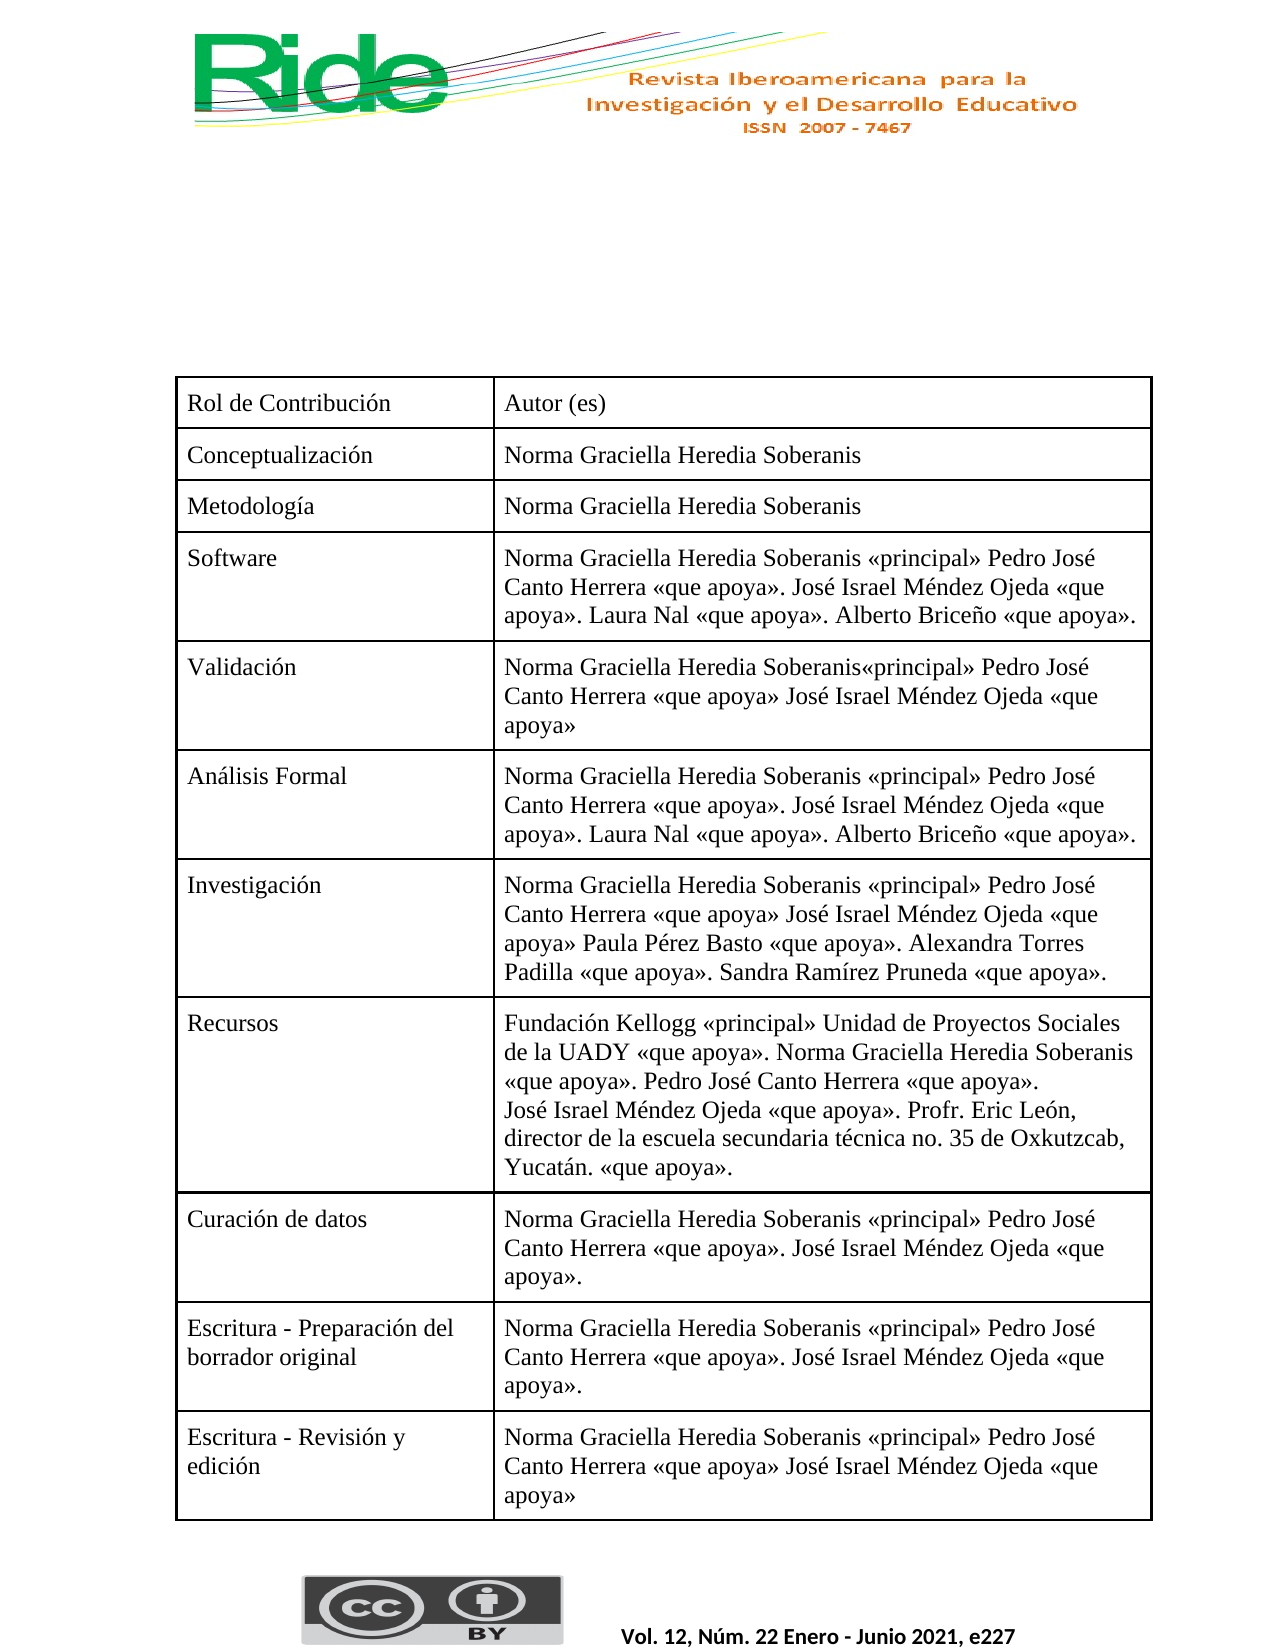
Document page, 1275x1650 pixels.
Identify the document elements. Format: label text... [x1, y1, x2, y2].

table_cell Norma Graciella Heredia Soberanis «principal» Pedro José Canto Herrera «que apoya». José Israel Méndez Ojeda «que apoya». [495, 1194, 1150, 1301]
table_cell Norma Graciella Heredia Soberanis «principal» Pedro José Canto Herrera «que apoya». José Israel Méndez Ojeda «que apoya». Laura Nal «que apoya». Alberto Briceño «que apoya». [495, 533, 1150, 640]
table_cell Norma Graciella Heredia Soberanis «principal» Pedro José Canto Herrera «que apoya». José Israel Méndez Ojeda «que apoya». Laura Nal «que apoya». Alberto Briceño «que apoya». [495, 751, 1150, 858]
table_cell Recursos [178, 998, 493, 1191]
table_cell Norma Graciella Heredia Soberanis«principal» Pedro José Canto Herrera «que apoya» José Israel Méndez Ojeda «que apoya» [495, 642, 1150, 749]
table_cell Conceptualización [178, 429, 493, 479]
table_cell Escritura - Preparación del borrador original [178, 1303, 493, 1410]
table_cell Metodología [178, 481, 493, 531]
picture [194, 32, 1081, 136]
table_header Autor (es) [495, 378, 1150, 427]
table_cell Norma Graciella Heredia Soberanis «principal» Pedro José Canto Herrera «que apoya» José Israel Méndez Ojeda «que apoya» [495, 1412, 1150, 1519]
table_cell Norma Graciella Heredia Soberanis [495, 429, 1150, 479]
table_cell Análisis Formal [178, 751, 493, 858]
table_cell Validación [178, 642, 493, 749]
table_cell Software [178, 533, 493, 640]
table_header Rol de Contribución [178, 378, 493, 427]
table_cell Fundación Kellogg «principal» Unidad de Proyectos Sociales de la UADY «que apoya». Norma Graciella Heredia Soberanis «que apoya». Pedro José Canto Herrera «que apoya». José Israel Méndez Ojeda «que apoya». Profr. Eric León, director de la escuela secundaria técnica no. 35 de Oxkutzcab, Yucatán. «que apoya». [495, 998, 1150, 1191]
table_cell Norma Graciella Heredia Soberanis «principal» Pedro José Canto Herrera «que apoya». José Israel Méndez Ojeda «que apoya». [495, 1303, 1150, 1410]
table_cell Escritura - Revisión y edición [178, 1412, 493, 1519]
table_cell Norma Graciella Heredia Soberanis [495, 481, 1150, 531]
picture [301, 1575, 564, 1645]
table_cell Curación de datos [178, 1194, 493, 1301]
table_cell Norma Graciella Heredia Soberanis «principal» Pedro José Canto Herrera «que apoya» José Israel Méndez Ojeda «que apoya» Paula Pérez Basto «que apoya». Alexandra Torres Padilla «que apoya». Sandra Ramírez Pruneda «que apoya». [495, 860, 1150, 996]
table_cell Investigación [178, 860, 493, 996]
